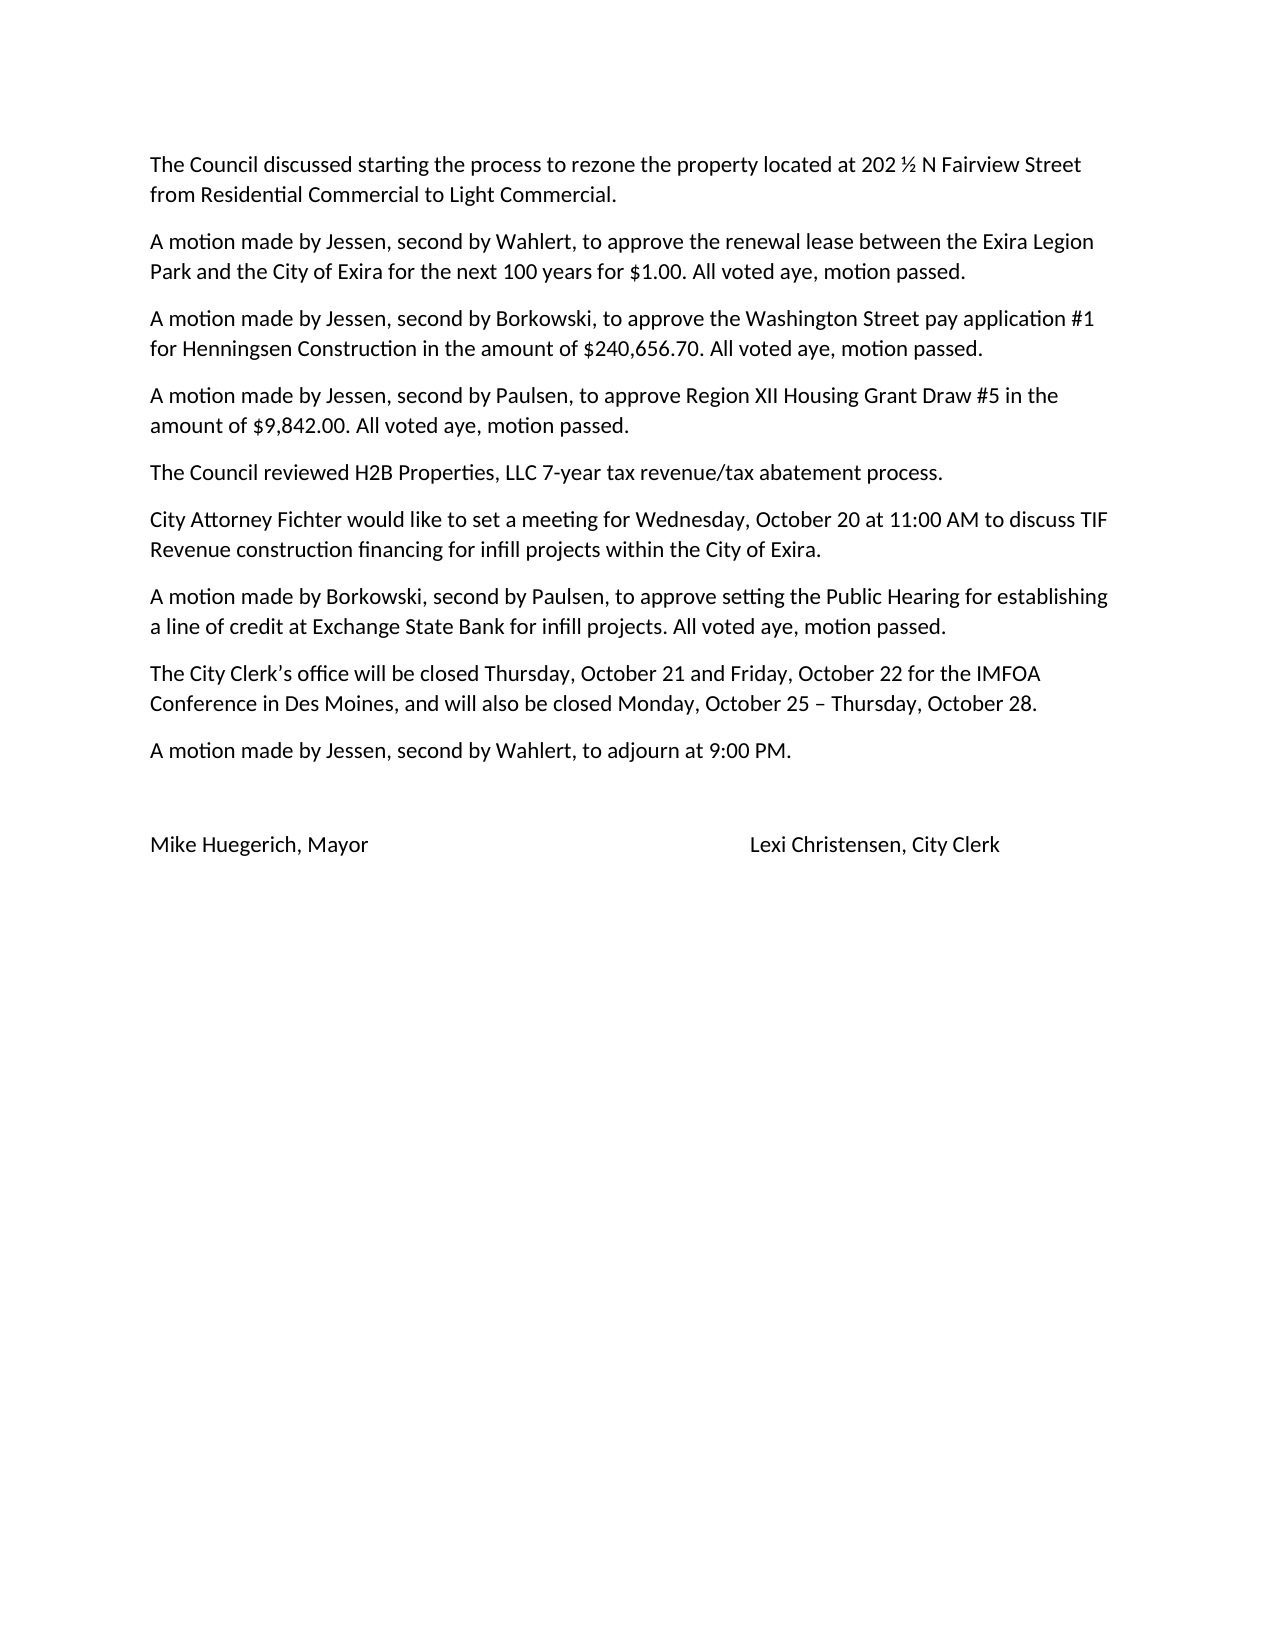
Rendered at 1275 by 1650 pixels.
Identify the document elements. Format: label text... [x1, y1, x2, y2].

text City Attorney Fichter would like to set a meeting for Wednesday, October 20 at 11:00 AM to discuss TIF Revenue construction financing for infill projects within the City of Exira. [150, 505, 1125, 563]
text A motion made by Jessen, second by Wahlert, to adjourn at 9:00 PM. [150, 736, 1125, 764]
text A motion made by Borkowski, second by Paulsen, to approve setting the Public Hearing for establishing a line of credit at Exchange State Bank for infill projects. All voted aye, motion passed. [150, 582, 1125, 641]
text A motion made by Jessen, second by Paulsen, to approve Region XII Housing Grant Draw #5 in the amount of $9,842.00. All voted aye, motion passed. [150, 381, 1125, 439]
text A motion made by Jessen, second by Borkowski, to approve the Washington Street pay application #1 for Henningsen Construction in the amount of $240,656.70. All voted aye, motion passed. [150, 304, 1125, 362]
text Mike Huegerich, Mayor Lexi Christensen, City Clerk [150, 830, 1125, 858]
text The City Clerk’s office will be closed Thursday, October 21 and Friday, October 22 for the IMFOA Conference in Des Moines, and will also be closed Monday, October 25 – Thursday, October 28. [150, 659, 1125, 718]
text A motion made by Jessen, second by Wahlert, to approve the renewal lease between the Exira Legion Park and the City of Exira for the next 100 years for $1.00. All voted aye, motion passed. [150, 227, 1125, 285]
text The Council discussed starting the process to rezone the property located at 202 ½ N Fairview Street from Residential Commercial to Light Commercial. [150, 150, 1125, 208]
text The Council reviewed H2B Properties, LLC 7-year tax revenue/tax abatement process. [150, 458, 1125, 486]
